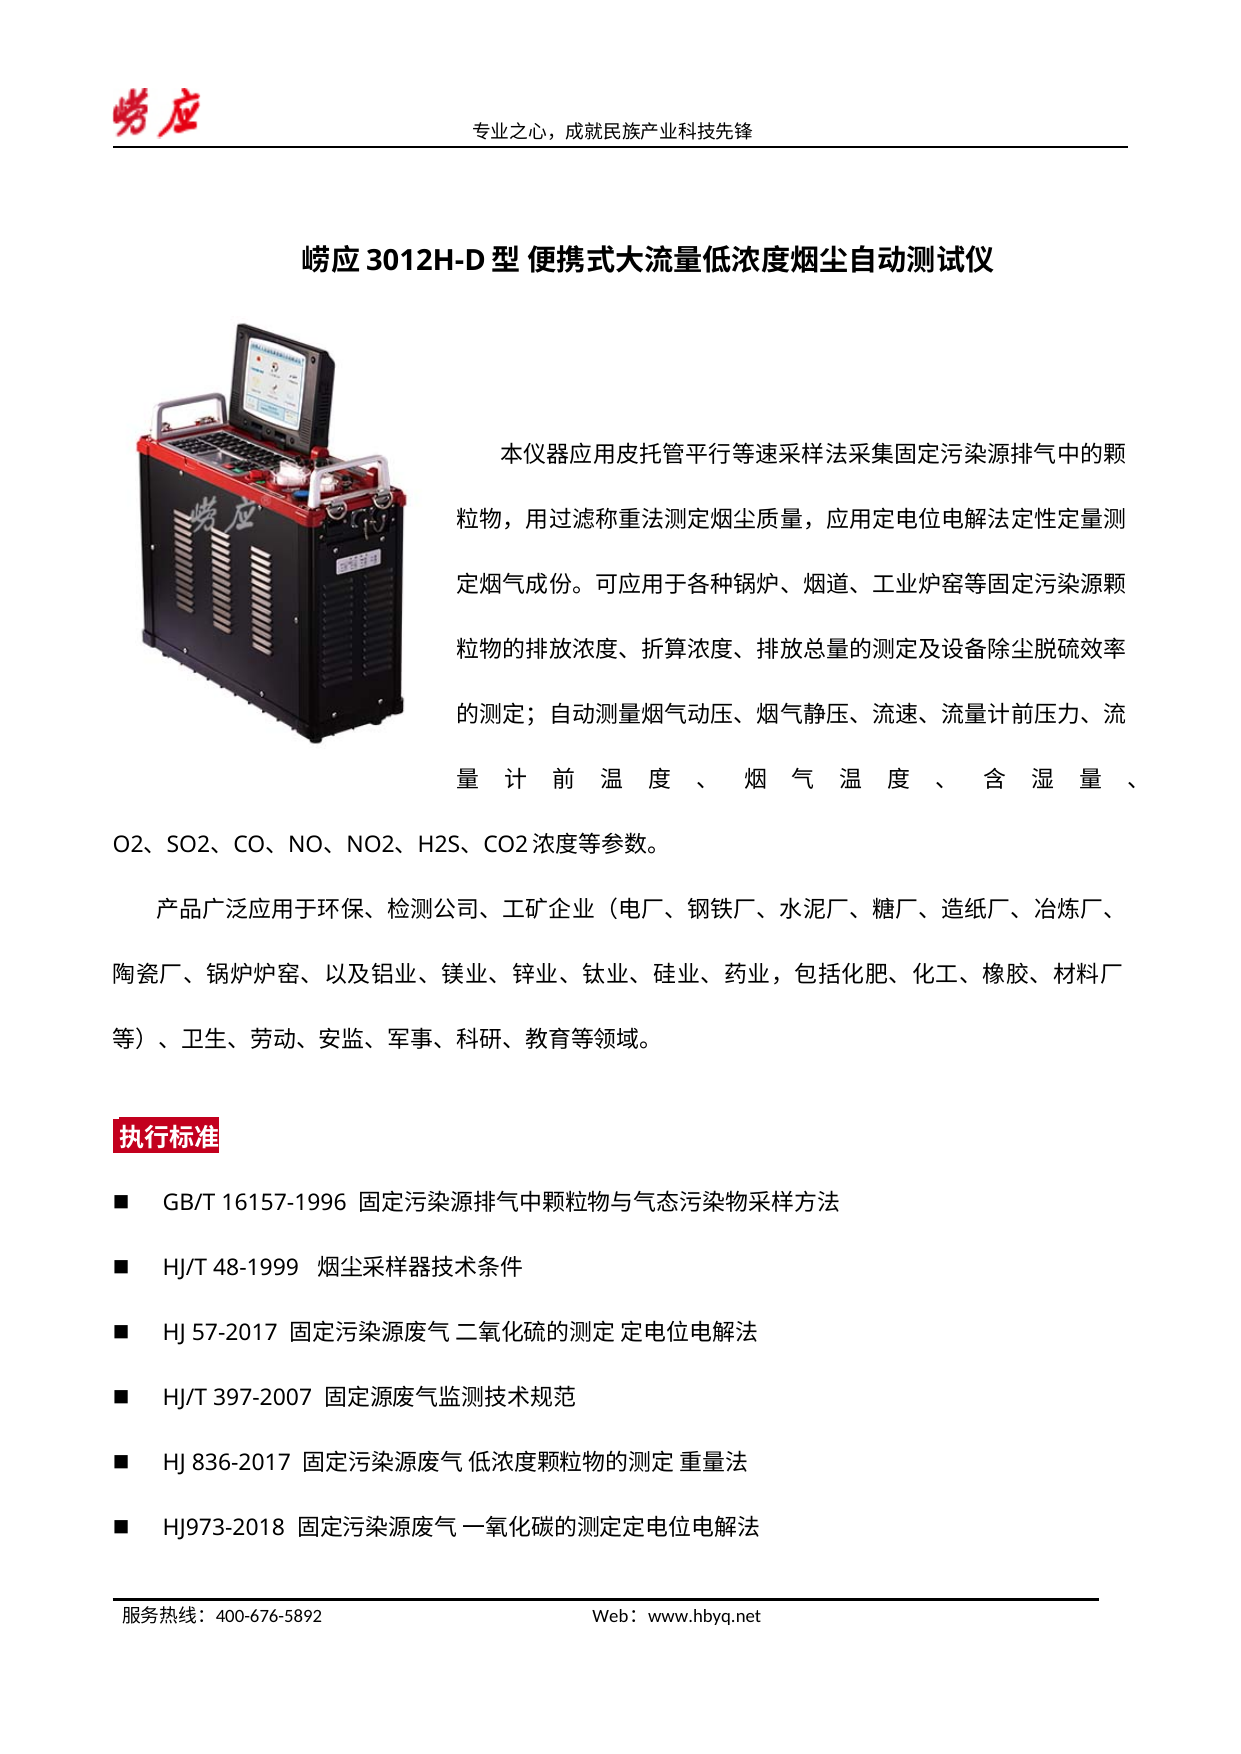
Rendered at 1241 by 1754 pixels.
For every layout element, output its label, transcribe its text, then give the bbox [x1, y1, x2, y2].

picture [112, 88, 200, 139]
text 执行标准 [112, 1103, 1128, 1168]
list HJ973-2018 固定污染源废气 一氧化碳的测定定电位电解法 [112, 1493, 1128, 1558]
text 本仪器应用皮托管平行等速采样法采集固定污染源排气中的颗粒物，用过滤称重法测定烟尘质量，应用定电位电解法定性定量测定烟气成份。可应用于各种锅炉、烟道、工业炉窑等固定污染源颗粒物的排放浓度、折算浓度、排放总量的测定及设备除尘脱硫效率的测定；自动测量烟气动压、烟气静压、流速、流量计前压力、流量计前温度、烟气温度、含湿量、O2、SO2、CO、NO、NO2、H2S、CO2浓度等参数。 [112, 420, 1128, 875]
picture [112, 316, 438, 750]
text 产品广泛应用于环保、检测公司、工矿企业（电厂、钢铁厂、水泥厂、糖厂、造纸厂、冶炼厂、陶瓷厂、锅炉炉窑、以及铝业、镁业、锌业、钛业、硅业、药业，包括化肥、化工、橡胶、材料厂等）、卫生、劳动、安监、军事、科研、教育等领域。 [112, 875, 1128, 1070]
list HJ 57-2017 固定污染源废气 二氧化硫的测定 定电位电解法 [112, 1298, 1128, 1363]
list HJ/T 48-1999 烟尘采样器技术条件 [112, 1233, 1128, 1298]
list HJ/T 397-2007 固定源废气监测技术规范 [112, 1363, 1128, 1428]
text 崂应3012H-D型 便携式大流量低浓度烟尘自动测试仪 [112, 225, 1128, 290]
list HJ 836-2017 固定污染源废气 低浓度颗粒物的测定 重量法 [112, 1428, 1128, 1493]
list GB/T 16157-1996 固定污染源排气中颗粒物与气态污染物采样方法 [112, 1168, 1128, 1233]
